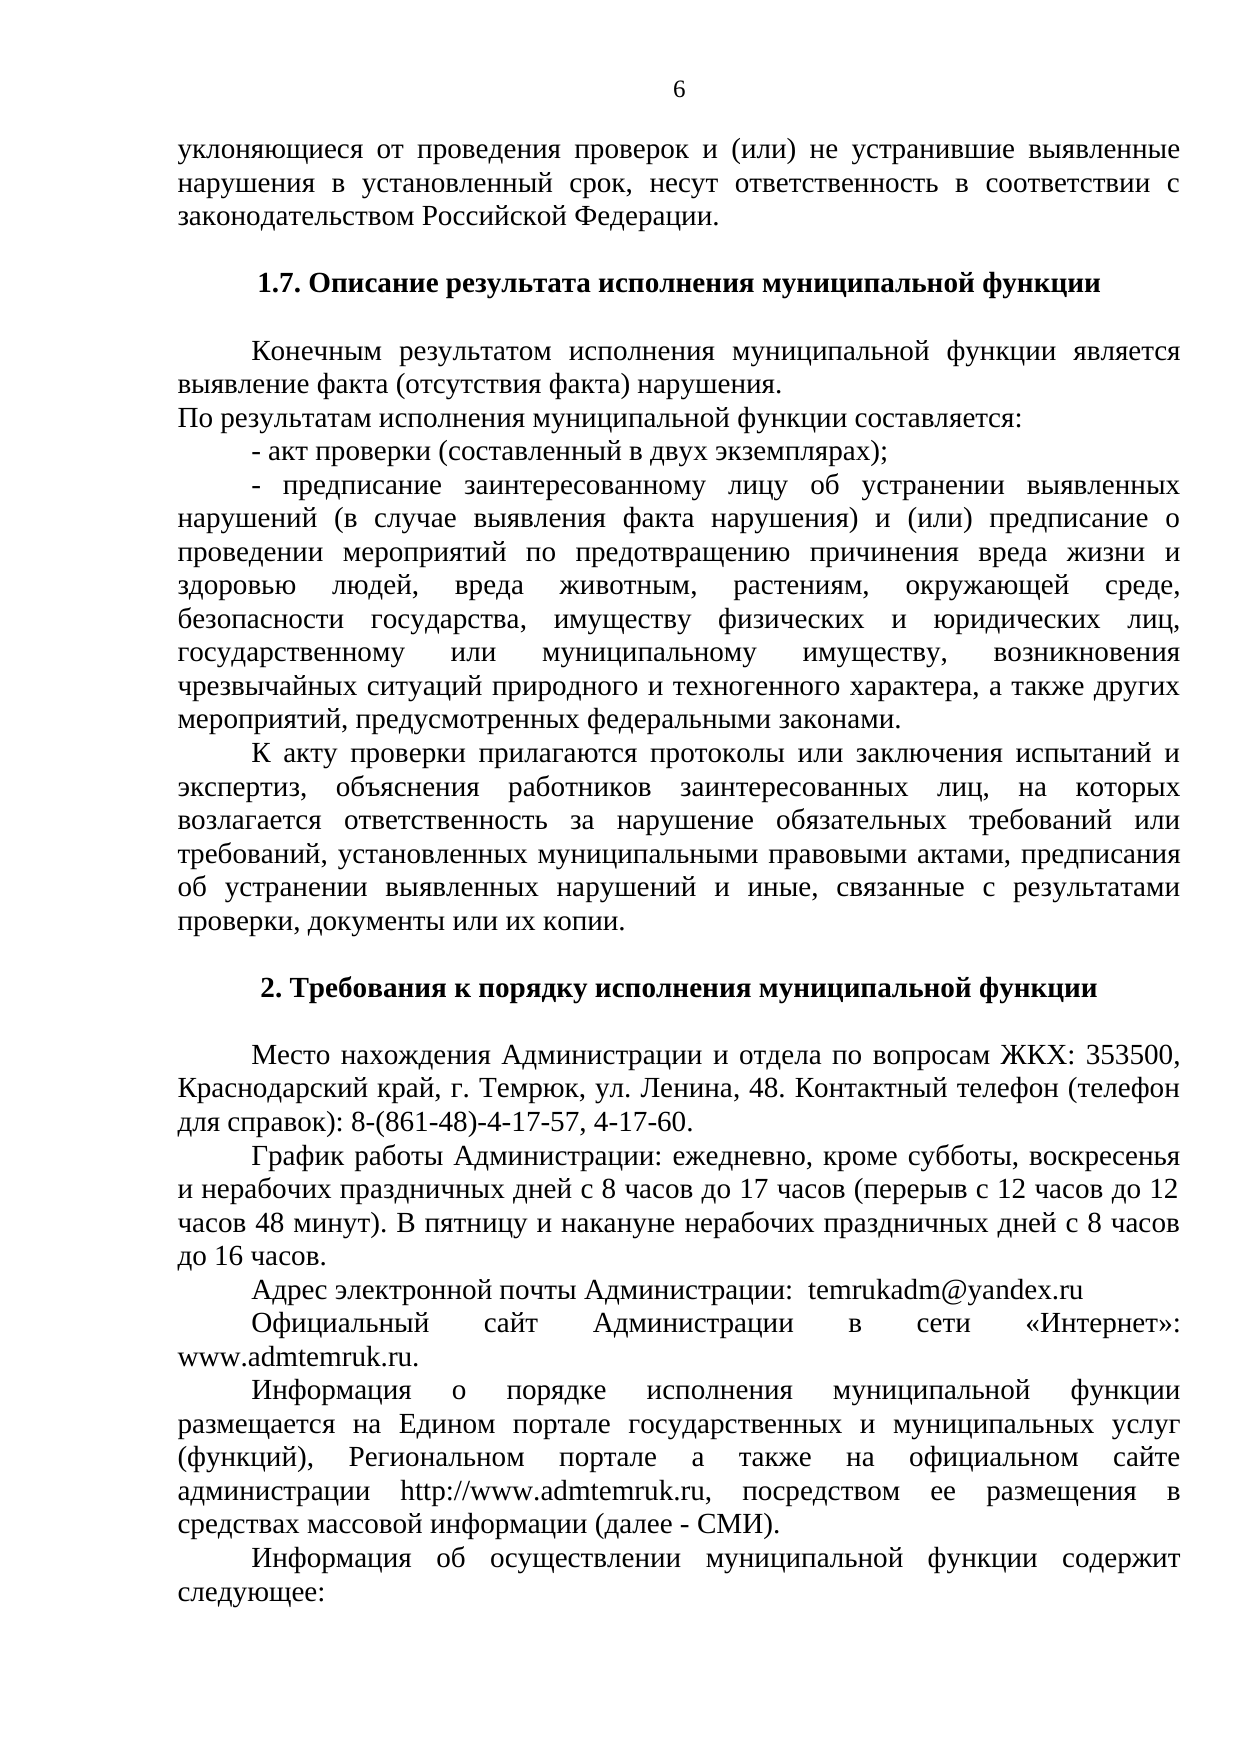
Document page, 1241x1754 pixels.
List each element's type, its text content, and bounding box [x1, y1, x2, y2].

text 2. Требования к порядку исполнения муниципальной функции [177, 970, 1181, 1003]
text Адрес электронной почты Администрации: temrukadm@yandex.ru [177, 1272, 1181, 1305]
text К акту проверки прилагаются протоколы или заключения испытаний и экспертиз, объяснения работников заинтересованных лиц, на которых возлагается ответственность за нарушение обязательных требований или требований, установленных муниципальными правовыми актами, предписания об устранении выявленных нарушений и иные, связанные с результатами проверки, документы или их копии. [177, 735, 1181, 936]
text Информация о порядке исполнения муниципальной функции размещается на Едином портале государственных и муниципальных услуг (функций), Региональном портале а также на официальном сайте администрации http://www.admtemruk.ru, посредством ее размещения в средствах массовой информации (далее - СМИ). [177, 1372, 1181, 1540]
text Конечным результатом исполнения муниципальной функции является выявление факта (отсутствия факта) нарушения. [177, 333, 1181, 400]
text - предписание заинтересованному лицу об устранении выявленных нарушений (в случае выявления факта нарушения) и (или) предписание о проведении мероприятий по предотвращению причинения вреда жизни и здоровью людей, вреда животным, растениям, окружающей среде, безопасности государства, имуществу физических и юридических лиц, государственному или муниципальному имуществу, возникновения чрезвычайных ситуаций природного и техногенного характера, а также других мероприятий, предусмотренных федеральными законами. [177, 467, 1181, 735]
text Место нахождения Администрации и отдела по вопросам ЖКХ: 353500, Краснодарский край, г. Темрюк, ул. Ленина, 48. Контактный телефон (телефон для справок): 8-(861-48)-4-17-57, 4-17-60. [177, 1037, 1181, 1138]
text Официальный сайт Администрации в сети «Интернет»: www.admtemruk.ru. [177, 1305, 1181, 1372]
text 1.7. Описание результата исполнения муниципальной функции [177, 266, 1181, 299]
text График работы Администрации: ежедневно, кроме субботы, воскресенья и нерабочих праздничных дней с 8 часов до 17 часов (перерыв с 12 часов до 12 часов 48 минут). В пятницу и накануне нерабочих праздничных дней с 8 часов до 16 часов. [177, 1138, 1181, 1272]
text - акт проверки (составленный в двух экземплярах); [177, 433, 1181, 467]
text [177, 131, 1181, 232]
text Информация об осуществлении муниципальной функции содержит следующее: [177, 1540, 1181, 1607]
text По результатам исполнения муниципальной функции составляется: [177, 400, 1181, 433]
